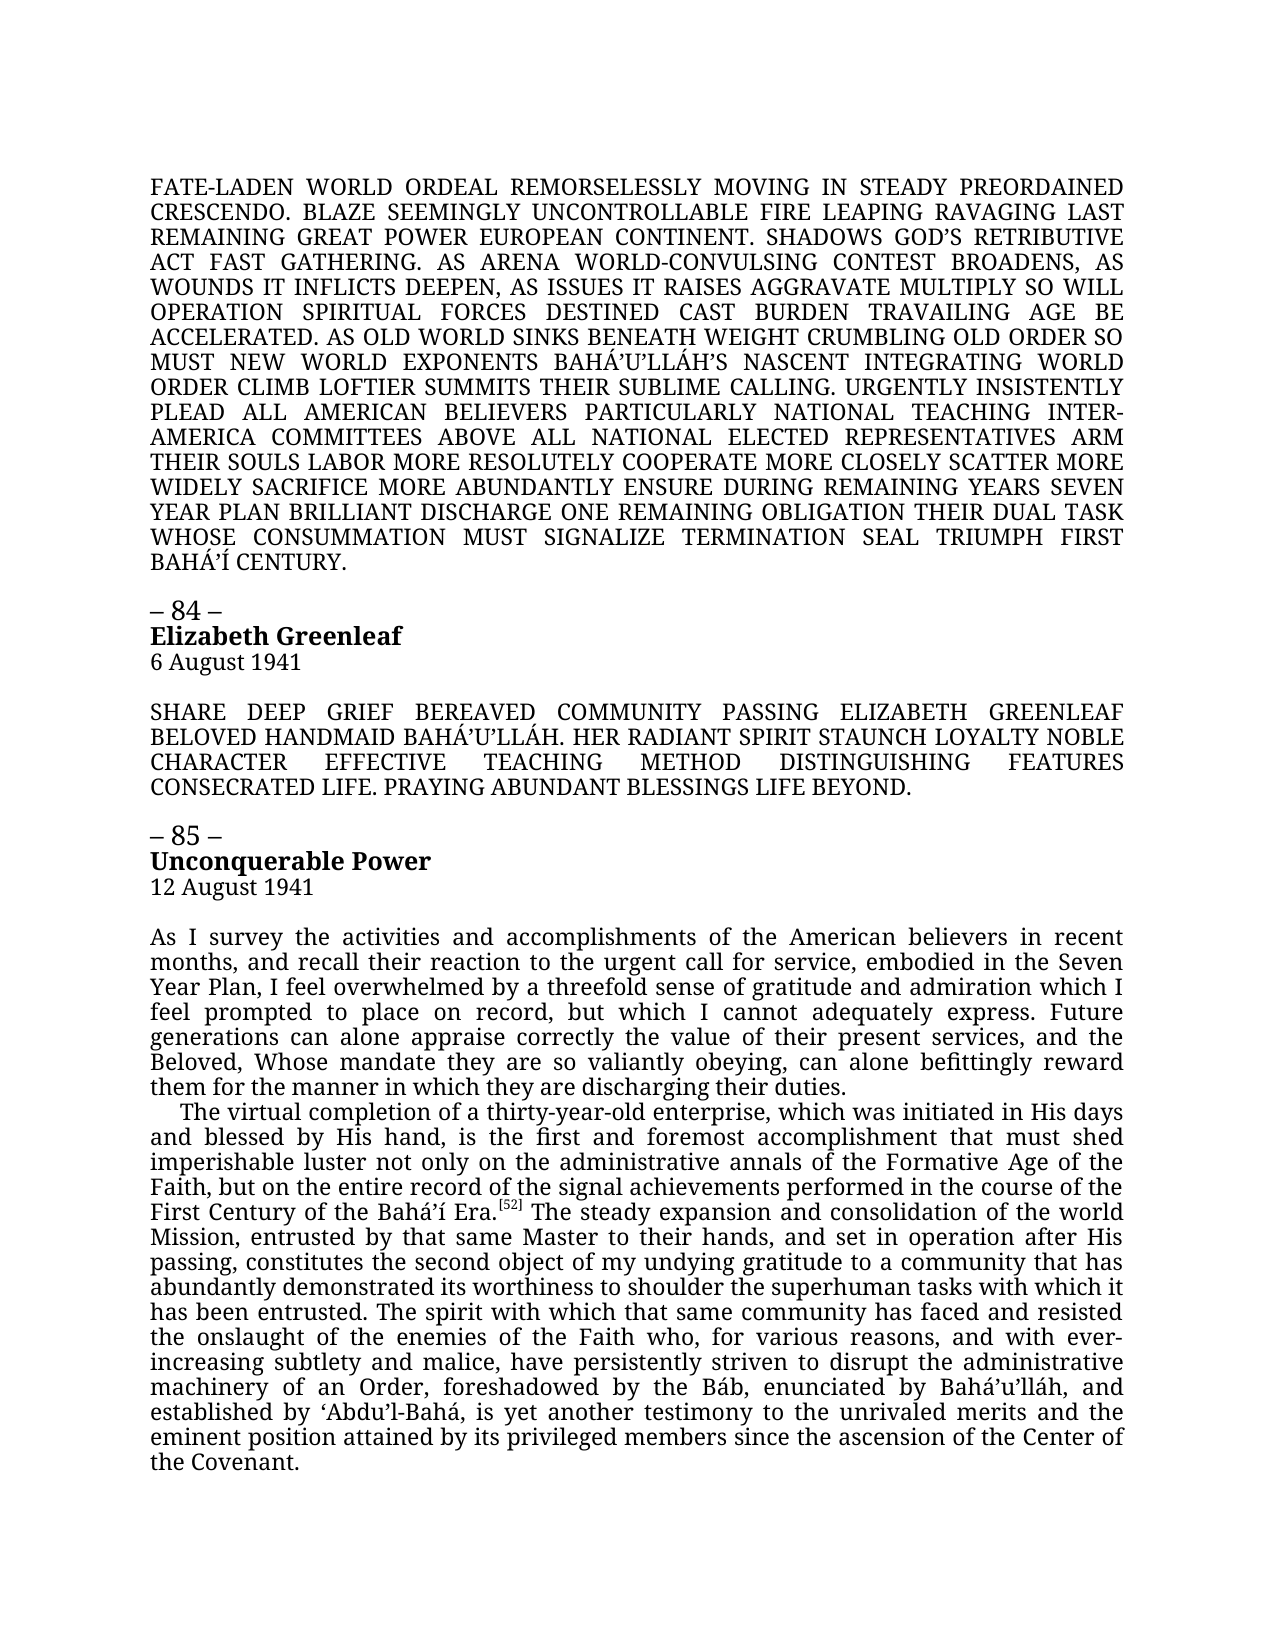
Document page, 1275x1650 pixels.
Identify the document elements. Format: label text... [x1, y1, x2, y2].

text As I survey the activities and accomplishments of the American believers in recent months, and recall their reaction to the urgent call for service, embodied in the Seven Year Plan, I feel overwhelmed by a threefold sense of gratitude and admiration which I feel prompted to place on record, but which I cannot adequately express. Future generations can alone appraise correctly the value of their present services, and the Beloved, Whose mandate they are so valiantly obeying, can alone befittingly reward them for the manner in which they are discharging their duties. [150, 925, 1125, 1100]
text The virtual completion of a thirty-year-old enterprise, which was initiated in His days and blessed by His hand, is the first and foremost accomplishment that must shed imperishable luster not only on the administrative annals of the Formative Age of the Faith, but on the entire record of the signal achievements performed in the course of the First Century of the Bahá’í Era.[52] The steady expansion and consolidation of the world Mission, entrusted by that same Master to their hands, and set in operation after His passing, constitutes the second object of my undying gratitude to a community that has abundantly demonstrated its worthiness to shoulder the superhuman tasks with which it has been entrusted. The spirit with which that same community has faced and resisted the onslaught of the enemies of the Faith who, for various reasons, and with ever-increasing subtlety and malice, have persistently striven to disrupt the administrative machinery of an Order, foreshadowed by the Báb, enunciated by Bahá’u’lláh, and established by ‘Abdu’l-Bahá, is yet another testimony to the unrivaled merits and the eminent position attained by its privileged members since the ascension of the Center of the Covenant. [150, 1100, 1125, 1475]
text FATE-LADEN WORLD ORDEAL REMORSELESSLY MOVING IN STEADY PREORDAINED CRESCENDO. BLAZE SEEMINGLY UNCONTROLLABLE FIRE LEAPING RAVAGING LAST REMAINING GREAT POWER EUROPEAN CONTINENT. SHADOWS GOD’S RETRIBUTIVE ACT FAST GATHERING. AS ARENA WORLD-CONVULSING CONTEST BROADENS, AS WOUNDS IT INFLICTS DEEPEN, AS ISSUES IT RAISES AGGRAVATE MULTIPLY SO WILL OPERATION SPIRITUAL FORCES DESTINED CAST BURDEN TRAVAILING AGE BE ACCELERATED. AS OLD WORLD SINKS BENEATH WEIGHT CRUMBLING OLD ORDER SO MUST NEW WORLD EXPONENTS BAHÁ’U’LLÁH’S NASCENT INTEGRATING WORLD ORDER CLIMB LOFTIER SUMMITS THEIR SUBLIME CALLING. URGENTLY INSISTENTLY PLEAD ALL AMERICAN BELIEVERS PARTICULARLY NATIONAL TEACHING INTER-AMERICA COMMITTEES ABOVE ALL NATIONAL ELECTED REPRESENTATIVES ARM THEIR SOULS LABOR MORE RESOLUTELY COOPERATE MORE CLOSELY SCATTER MORE WIDELY SACRIFICE MORE ABUNDANTLY ENSURE DURING REMAINING YEARS SEVEN YEAR PLAN BRILLIANT DISCHARGE ONE REMAINING OBLIGATION THEIR DUAL TASK WHOSE CONSUMMATION MUST SIGNALIZE TERMINATION SEAL TRIUMPH FIRST BAHÁ’Í CENTURY. [150, 175, 1125, 575]
text SHARE DEEP GRIEF BEREAVED COMMUNITY PASSING ELIZABETH GREENLEAF BELOVED HANDMAID BAHÁ’U’LLÁH. HER RADIANT SPIRIT STAUNCH LOYALTY NOBLE CHARACTER EFFECTIVE TEACHING METHOD DISTINGUISHING FEATURES CONSECRATED LIFE. PRAYING ABUNDANT BLESSINGS LIFE BEYOND. [150, 700, 1125, 800]
